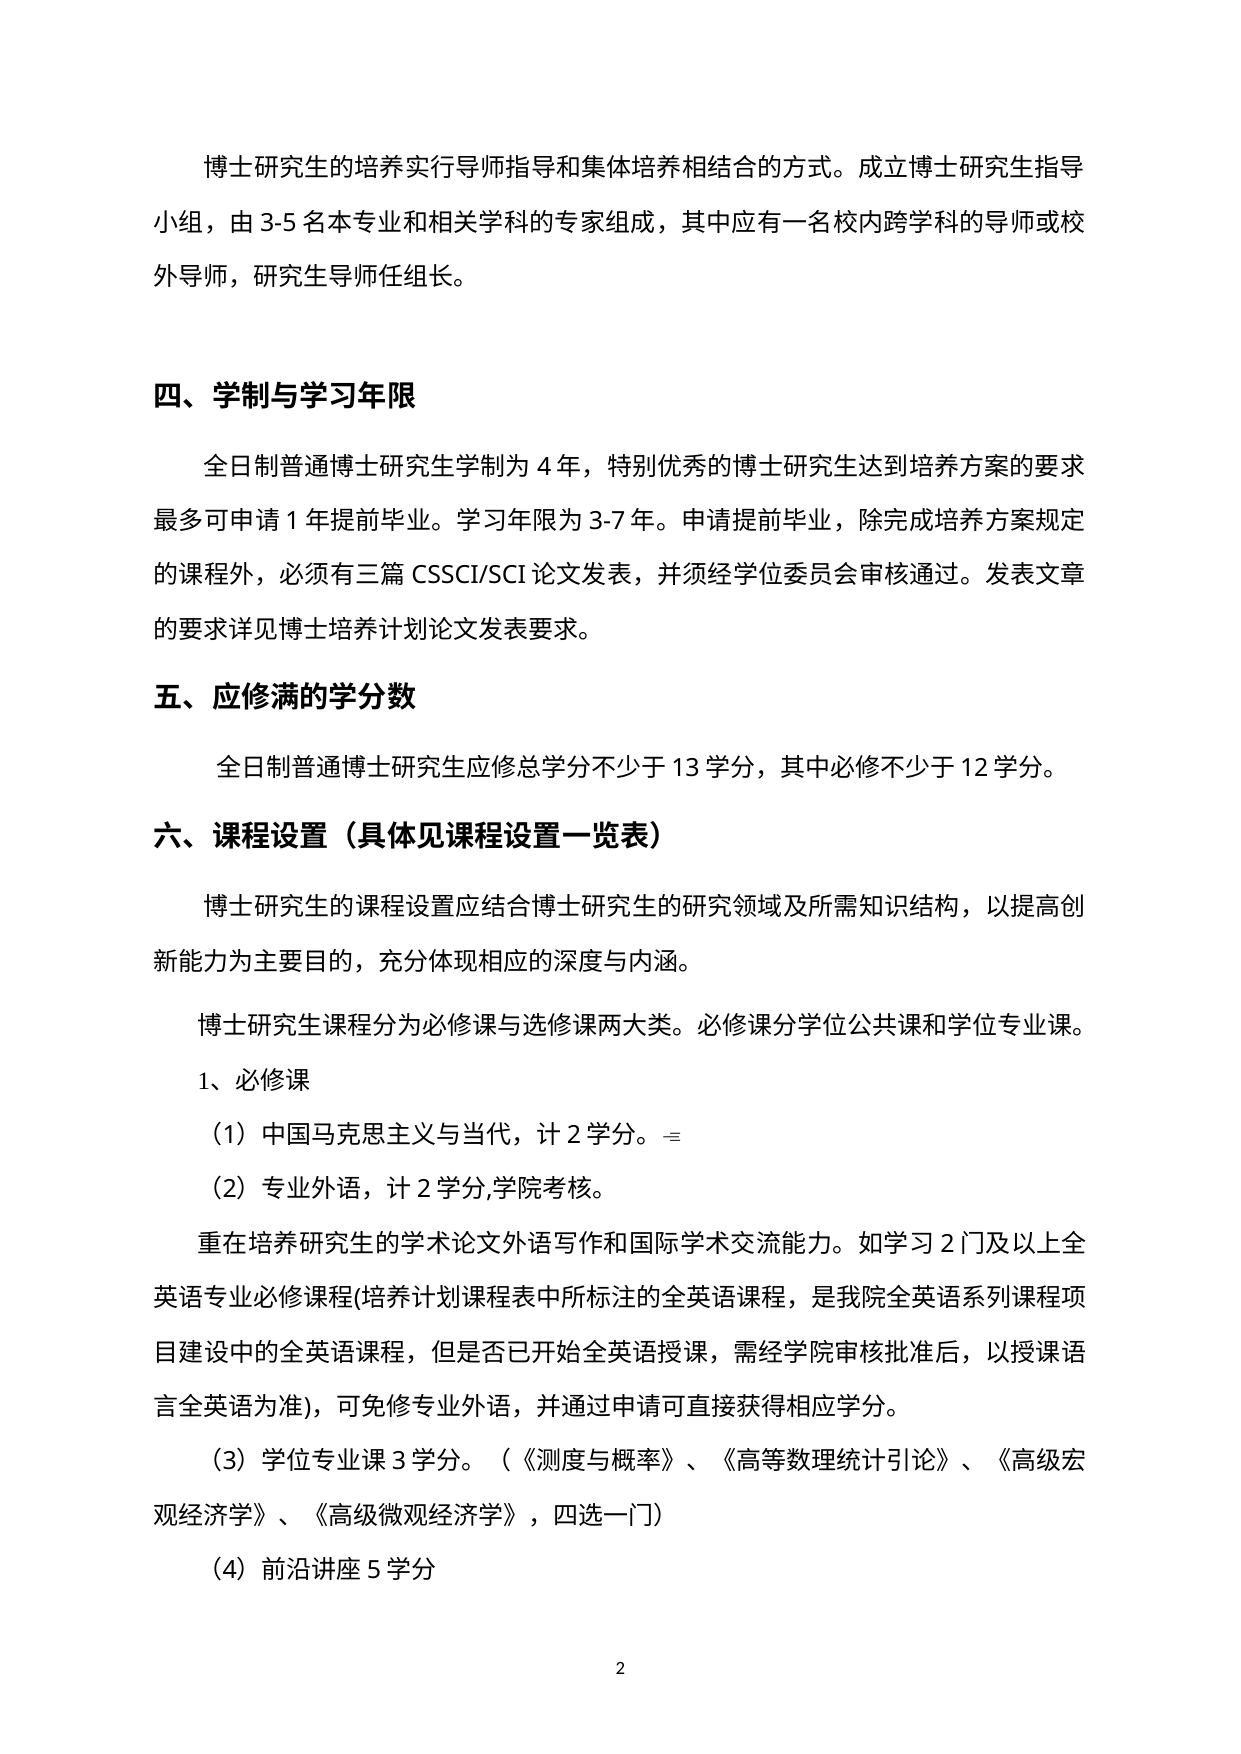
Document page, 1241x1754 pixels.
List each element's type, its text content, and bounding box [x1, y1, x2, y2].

text （1）中国马克思主义与当代，计2学分。 [153, 1114, 1087, 1151]
text 全日制普通博士研究生学制为4年，特别优秀的博士研究生达到培养方案的要求最多可申请1年提前毕业。学习年限为3-7年。申请提前毕业，除完成培养方案规定的课程外，必须有三篇CSSCI/SCI论文发表，并须经学位委员会审核通过。发表文章的要求详见博士培养计划论文发表要求。 [153, 446, 1087, 646]
text 博士研究生课程分为必修课与选修课两大类。必修课分学位公共课和学位专业课。 [153, 1006, 1087, 1042]
text 五、应修满的学分数 [153, 674, 1087, 716]
text 博士研究生的培养实行导师指导和集体培养相结合的方式。成立博士研究生指导小组，由3-5名本专业和相关学科的专家组成，其中应有一名校内跨学科的导师或校外导师，研究生导师任组长。 [153, 148, 1087, 293]
text （4）前沿讲座5学分 [153, 1549, 1087, 1586]
text 重在培养研究生的学术论文外语写作和国际学术交流能力。如学习2门及以上全英语专业必修课程(培养计划课程表中所标注的全英语课程，是我院全英语系列课程项目建设中的全英语课程，但是否已开始全英语授课，需经学院审核批准后，以授课语言全英语为准)，可免修专业外语，并通过申请可直接获得相应学分。 [153, 1223, 1087, 1423]
text 1、必修课 [153, 1060, 1087, 1096]
text 四、学制与学习年限 [153, 372, 1087, 414]
text （3）学位专业课3学分。（《测度与概率》、《高等数理统计引论》、《高级宏观经济学》、《高级微观经济学》，四选一门） [153, 1441, 1087, 1531]
text 博士研究生的课程设置应结合博士研究生的研究领域及所需知识结构，以提高创新能力为主要目的，充分体现相应的深度与内涵。 [153, 887, 1087, 977]
text （2）专业外语，计2学分,学院考核。 [153, 1169, 1087, 1205]
text 六、课程设置（具体见课程设置一览表） [153, 813, 1087, 855]
text 全日制普通博士研究生应修总学分不少于13学分，其中必修不少于12学分。 [153, 748, 1087, 784]
